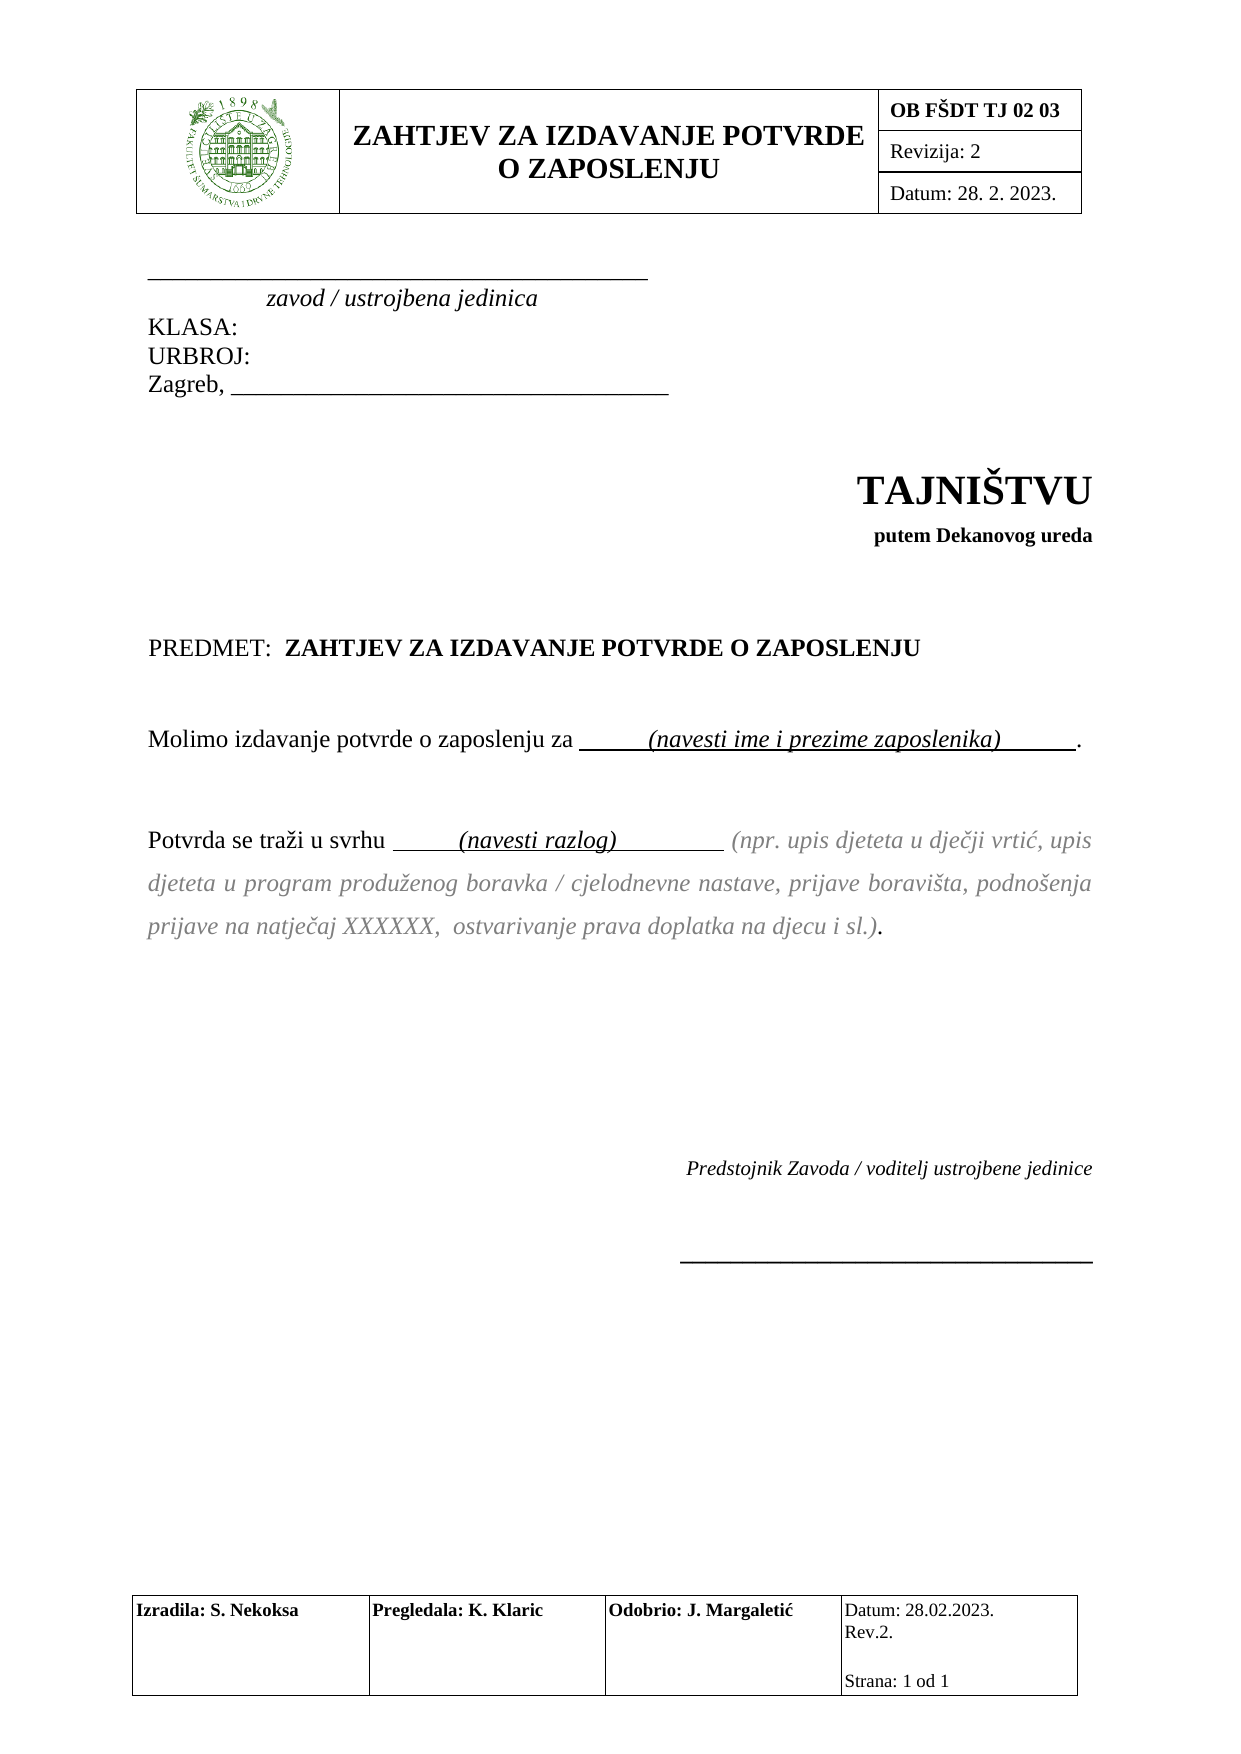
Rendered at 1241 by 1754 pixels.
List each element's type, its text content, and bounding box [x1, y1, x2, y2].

text Potvrda se traži u svrhu (navesti razlog) (npr. upis djeteta u dječji vrtić, upis djeteta u program produženog boravka / cjelodnevne nastave, prijave boravišta, podnošenja prijave na natječaj XXXXXX, ostvarivanje prava doplatka na djecu i sl.). [148, 825, 1093, 940]
text PREDMET: ZAHTJEV ZA IZDAVANJE POTVRDE O ZAPOSLENJU [148, 633, 1093, 662]
text Zagreb, ___________________________________ [148, 369, 1093, 398]
text _________________________________ [148, 1237, 1093, 1266]
text Molimo izdavanje potvrde o zaposlenju za (navesti ime i prezime zaposlenika) . [148, 724, 1093, 753]
text Predstojnik Zavoda / voditelj ustrojbene jedinice [148, 1156, 1093, 1180]
picture [168, 91, 307, 211]
text URBROJ: [148, 341, 1093, 369]
text zavod / ustrojbena jedinica [148, 283, 1093, 312]
text ________________________________________ [148, 254, 1093, 283]
text TAJNIŠTVU [148, 465, 1093, 513]
text putem Dekanovog ureda [146, 523, 1093, 547]
text KLASA: [148, 312, 1093, 341]
